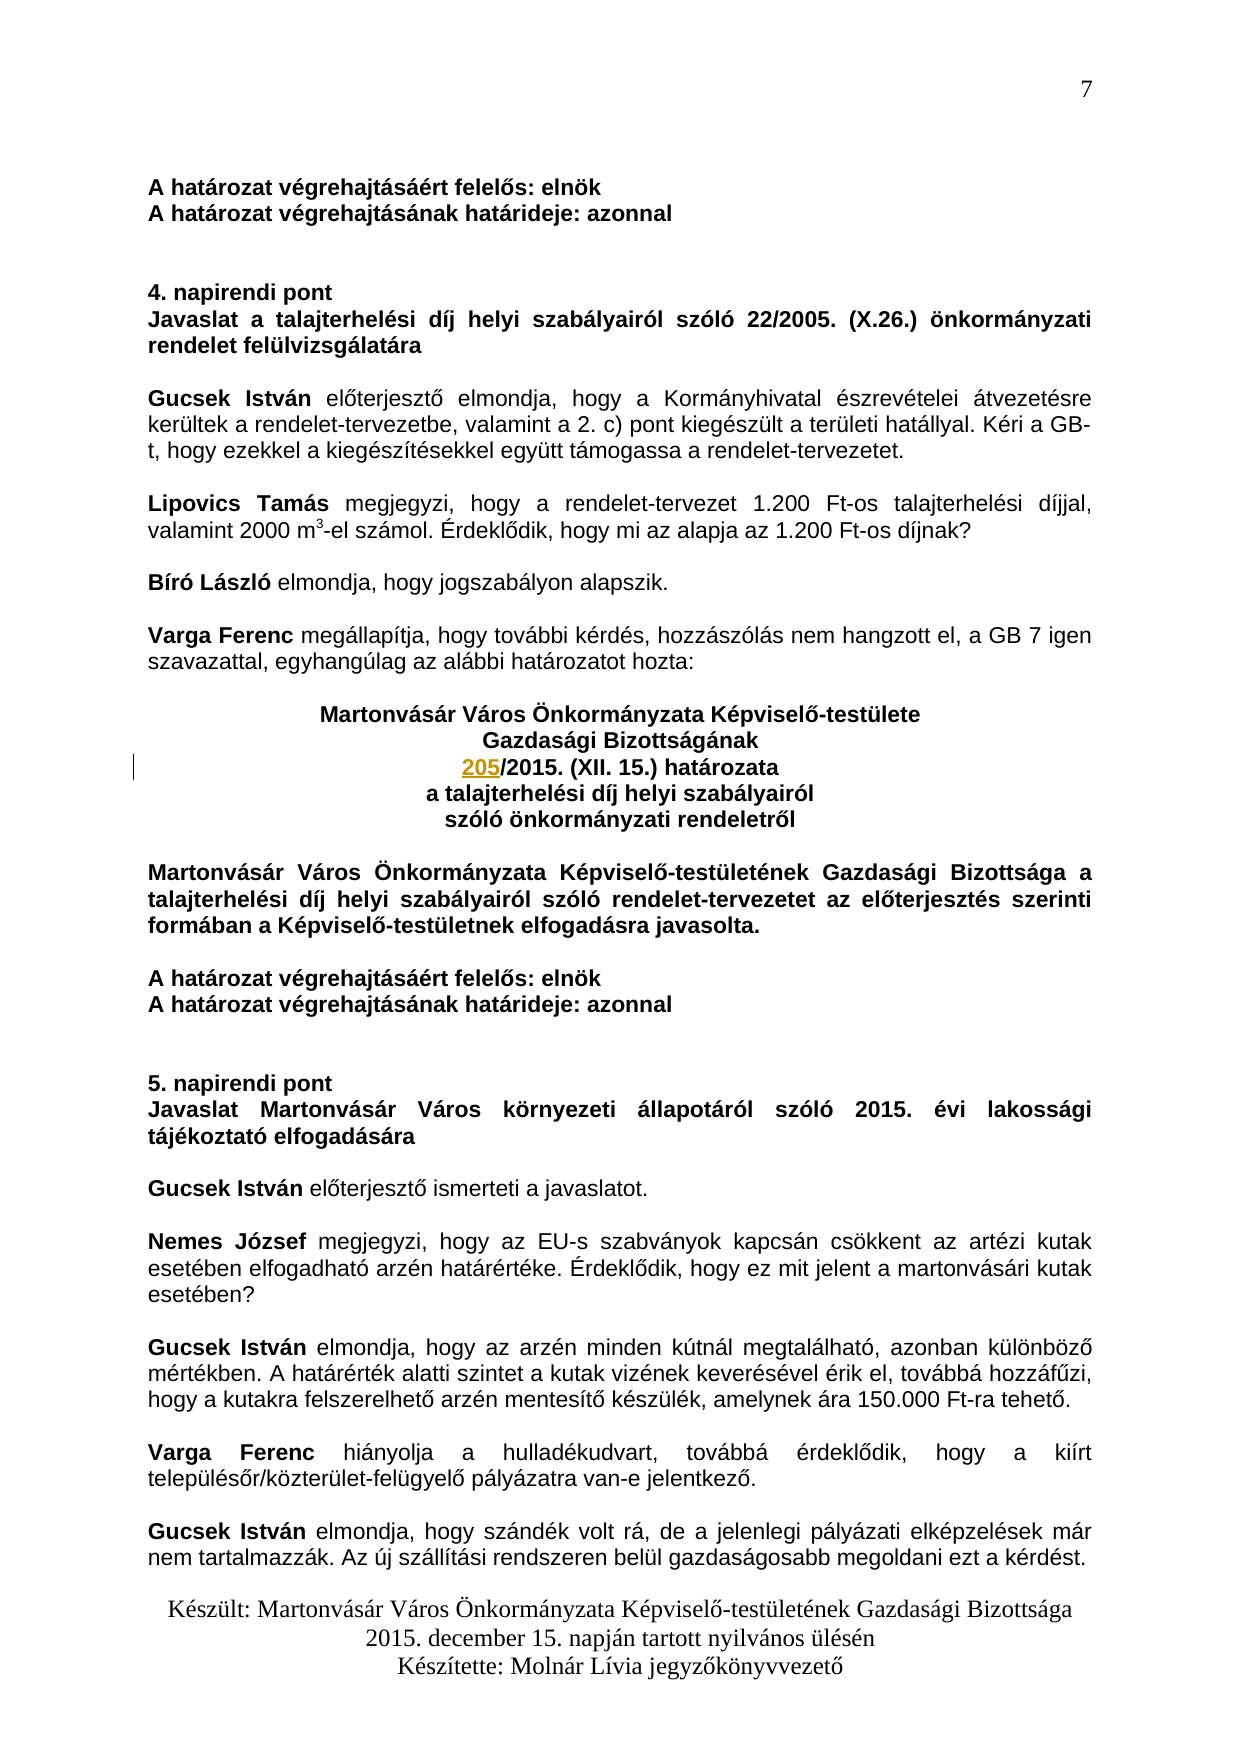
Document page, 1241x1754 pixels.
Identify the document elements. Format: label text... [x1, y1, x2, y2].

text szóló önkormányzati rendeletről [148, 806, 1093, 833]
text 4. napirendi pont [148, 279, 1093, 306]
text A határozat végrehajtásáért felelős: elnök [148, 964, 1093, 991]
text /2015. (XII. 15.) határozata [148, 754, 1093, 780]
text A határozat végrehajtásának határideje: azonnal [148, 991, 1093, 1017]
text A határozat végrehajtásának határideje: azonnal [148, 200, 1093, 227]
text Varga Ferenc hiányolja a hulladékudvart, továbbá érdeklődik, hogy a kiírt településőr/közterület-felügyelő pályázatra van-e jelentkező. [148, 1439, 1093, 1492]
text Gazdasági Bizottságának [148, 727, 1093, 754]
text 5. napirendi pont [148, 1070, 1093, 1096]
text Martonvásár Város Önkormányzata Képviselő-testületének Gazdasági Bizottsága a talajterhelési díj helyi szabályairól szóló rendelet-tervezetet az előterjesztés szerinti formában a Képviselő-testületnek elfogadásra javasolta. [148, 859, 1093, 938]
text Javaslat a talajterhelési díj helyi szabályairól szóló 22/2005. (X.26.) önkormányzati rendelet felülvizsgálatára [148, 306, 1093, 358]
text Gucsek István előterjesztő ismerteti a javaslatot. [148, 1175, 1093, 1202]
text Lipovics Tamás megjegyzi, hogy a rendelet-tervezet 1.200 Ft-os talajterhelési díjjal, valamint 2000 m3-el számol. Érdeklődik, hogy mi az alapja az 1.200 Ft-os díjnak? [148, 490, 1093, 543]
text Martonvásár Város Önkormányzata Képviselő-testülete [148, 701, 1093, 727]
text Javaslat Martonvásár Város környezeti állapotáról szóló 2015. évi lakossági tájékoztató elfogadására [148, 1096, 1093, 1149]
text Nemes József megjegyzi, hogy az EU-s szabványok kapcsán csökkent az artézi kutak esetében elfogadható arzén határértéke. Érdeklődik, hogy ez mit jelent a martonvásári kutak esetében? [148, 1228, 1093, 1307]
text Varga Ferenc megállapítja, hogy további kérdés, hozzászólás nem hangzott el, a GB 7 igen szavazattal, egyhangúlag az alábbi határozatot hozta: [148, 622, 1093, 675]
text A határozat végrehajtásáért felelős: elnök [148, 174, 1093, 200]
text Gucsek István elmondja, hogy az arzén minden kútnál megtalálható, azonban különböző mértékben. A határérték alatti szintet a kutak vizének keverésével érik el, továbbá hozzáfűzi, hogy a kutakra felszerelhető arzén mentesítő készülék, amelynek ára 150.000 Ft-ra tehető. [148, 1333, 1093, 1413]
text Gucsek István elmondja, hogy szándék volt rá, de a jelenlegi pályázati elképzelések már nem tartalmazzák. Az új szállítási rendszeren belül gazdaságosabb megoldani ezt a kérdést. [148, 1518, 1093, 1571]
text Gucsek István előterjesztő elmondja, hogy a Kormányhivatal észrevételei átvezetésre kerültek a rendelet-tervezetbe, valamint a 2. c) pont kiegészült a területi hatállyal. Kéri a GB-t, hogy ezekkel a kiegészítésekkel együtt támogassa a rendelet-tervezetet. [148, 385, 1093, 464]
text a talajterhelési díj helyi szabályairól [148, 780, 1093, 806]
text Bíró László elmondja, hogy jogszabályon alapszik. [148, 569, 1093, 596]
